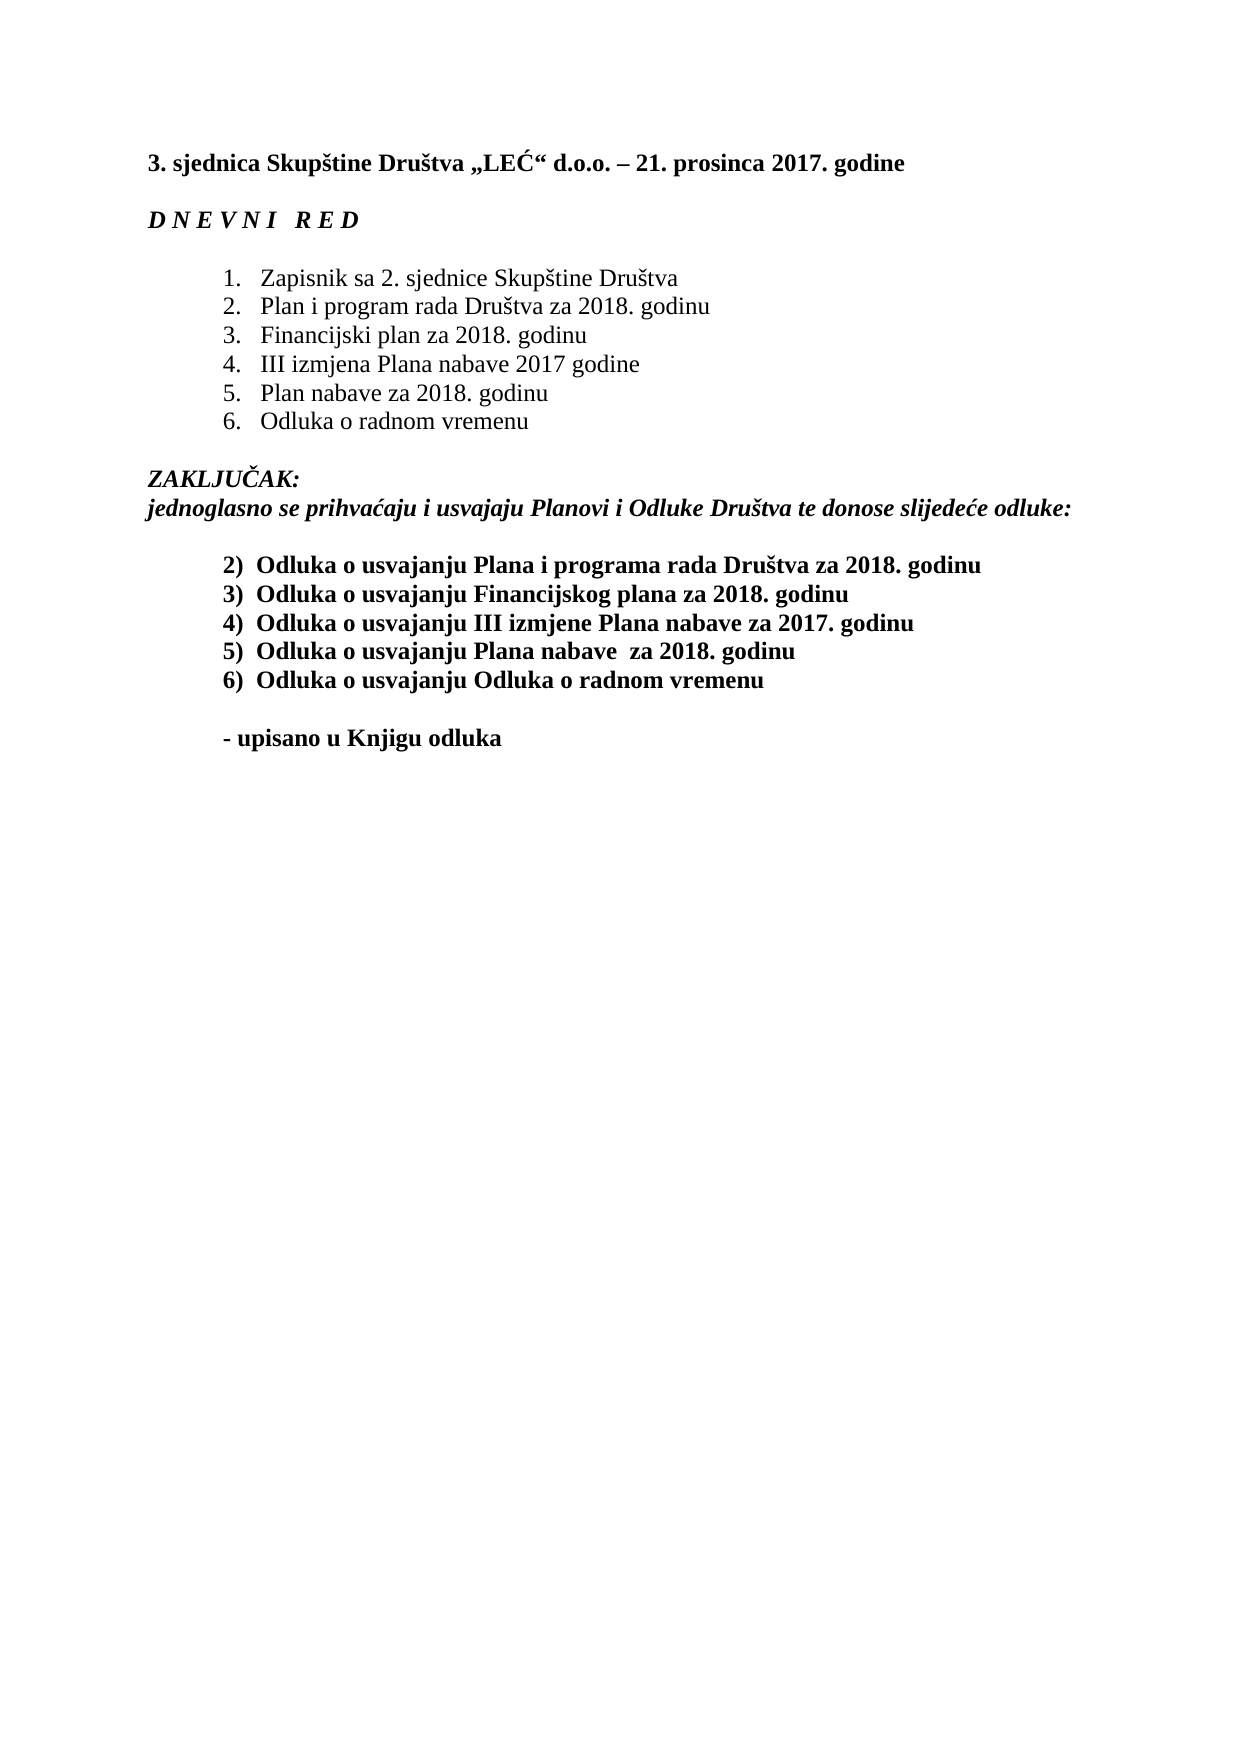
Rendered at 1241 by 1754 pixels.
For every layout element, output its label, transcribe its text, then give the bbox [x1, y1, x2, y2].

list Financijski plan za 2018. godinu [223, 320, 1093, 349]
text 2) Odluka o usvajanju Plana i programa rada Društva za 2018. godinu [223, 550, 1093, 579]
text - upisano u Knjigu odluka [223, 723, 1093, 751]
list Zapisnik sa 2. sjednice Skupštine Društva [223, 263, 1093, 291]
subtitle D N E V N I R E D [148, 205, 1093, 234]
list III izmjena Plana nabave 2017 godine [223, 349, 1093, 378]
list Odluka o radnom vremenu [223, 406, 1093, 435]
text ZAKLJUČAK: [148, 464, 1093, 493]
text jednoglasno se prihvaćaju i usvajaju Planovi i Odluke Društva te donose slijedeće odluke: [148, 493, 1093, 521]
text 3) Odluka o usvajanju Financijskog plana za 2018. godinu [223, 579, 1093, 608]
list Plan nabave za 2018. godinu [223, 378, 1093, 406]
list Plan i program rada Društva za 2018. godinu [223, 291, 1093, 320]
text 5) Odluka o usvajanju Plana nabave za 2018. godinu [223, 636, 1093, 665]
text 6) Odluka o usvajanju Odluka o radnom vremenu [223, 665, 1093, 694]
text 4) Odluka o usvajanju III izmjene Plana nabave za 2017. godinu [223, 608, 1093, 636]
text 3. sjednica Skupštine Društva „LEĆ“ d.o.o. – 21. prosinca 2017. godine [148, 148, 1093, 176]
